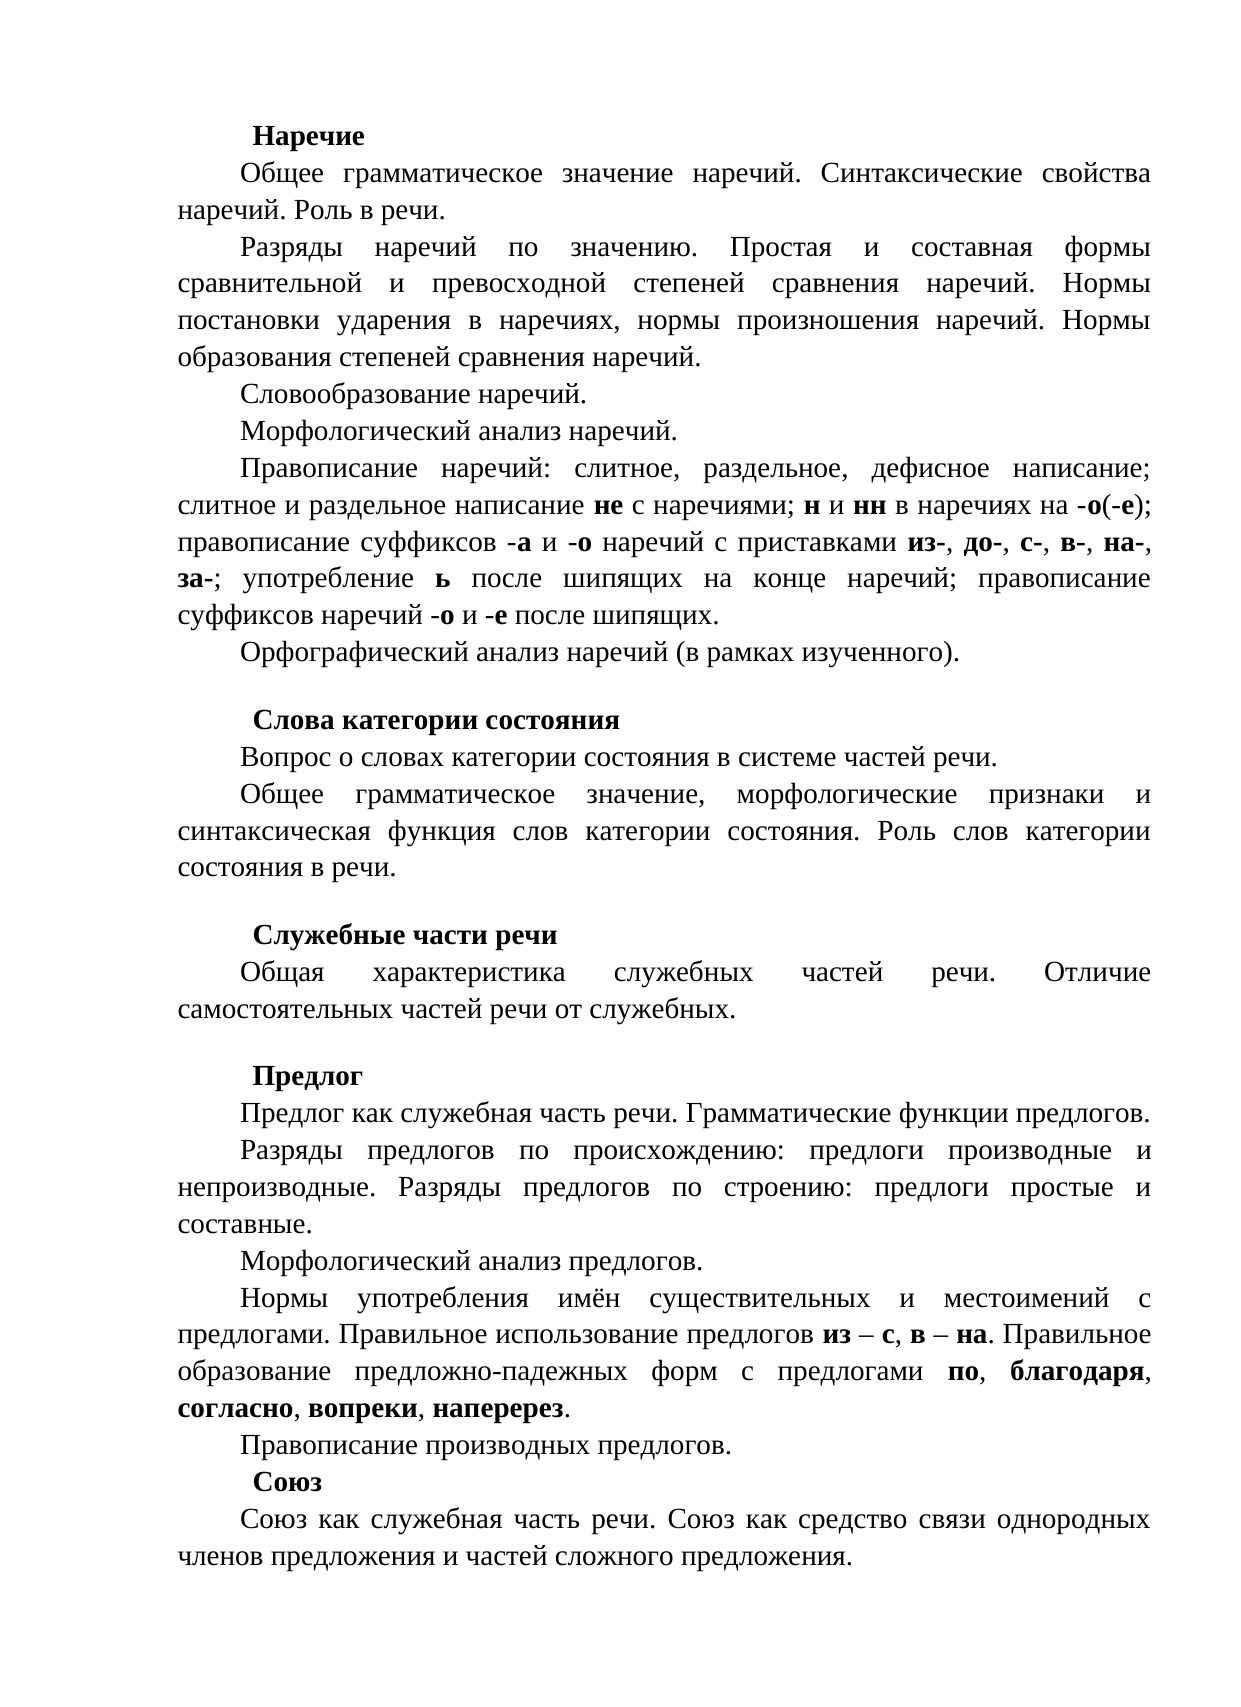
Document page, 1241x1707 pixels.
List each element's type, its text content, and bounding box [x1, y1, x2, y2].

text Разряды наречий по значению. Простая и составная формы сравнительной и превосходной степеней сравнения наречий. Нормы постановки ударения в наречиях, нормы произношения наречий. Нормы образования степеней сравнения наречий. [177, 229, 1152, 373]
text Союз [190, 1464, 1152, 1498]
text Правописание производных предлогов. [177, 1427, 1152, 1461]
text Предлог [190, 1058, 1152, 1092]
text Морфологический анализ предлогов. [177, 1243, 1152, 1276]
text Общая характеристика служебных частей речи. Отличие самостоятельных частей речи от служебных. [177, 954, 1152, 1024]
text Вопрос о словах категории состояния в системе частей речи. [177, 739, 1152, 772]
text Словообразование наречий. [177, 376, 1152, 410]
text Разряды предлогов по происхождению: предлоги производ­ные и непроизводные. Разряды предлогов по строению: предлоги простые и составные. [177, 1132, 1152, 1239]
text Правописание наречий: слитное, раздельное, дефисное написание; слитное и раздельное написание не с наречиями; н и нн в наречиях на -о(-е); правописание суффиксов -а и -о наречий с приставками из-, до-, с-, в-, на-, за-; употребление ь после шипящих на конце наречий; правописание суффиксов наречий -о и -е после шипящих. [177, 450, 1152, 631]
text Слова категории состояния [190, 702, 1152, 736]
text Предлог как служебная часть речи. Грамматические функции предлогов. [177, 1095, 1152, 1129]
text Нормы употребления имён существительных и местоимений с предлогами. Правильное использование предлогов из – с, в – на. Правильное образование предложно-падежных форм с предлогами по, благодаря, согласно, вопреки, наперерез. [177, 1280, 1152, 1424]
text Наречие [190, 118, 1152, 152]
text Орфографический анализ наречий (в рамках изученного). [177, 634, 1152, 668]
text Общее грамматическое значение наречий. Синтаксические свойства наречий. Роль в речи. [177, 155, 1152, 225]
text Служебные части речи [190, 917, 1152, 951]
text Морфологический анализ наречий. [177, 413, 1152, 447]
text Общее грамматическое значение, морфологические признаки и синтаксическая функция слов категории состояния. Роль слов категории состояния в речи. [177, 776, 1152, 883]
text Союз как служебная часть речи. Союз как средство связи однородных членов предложения и частей сложного предложения. [177, 1501, 1152, 1571]
